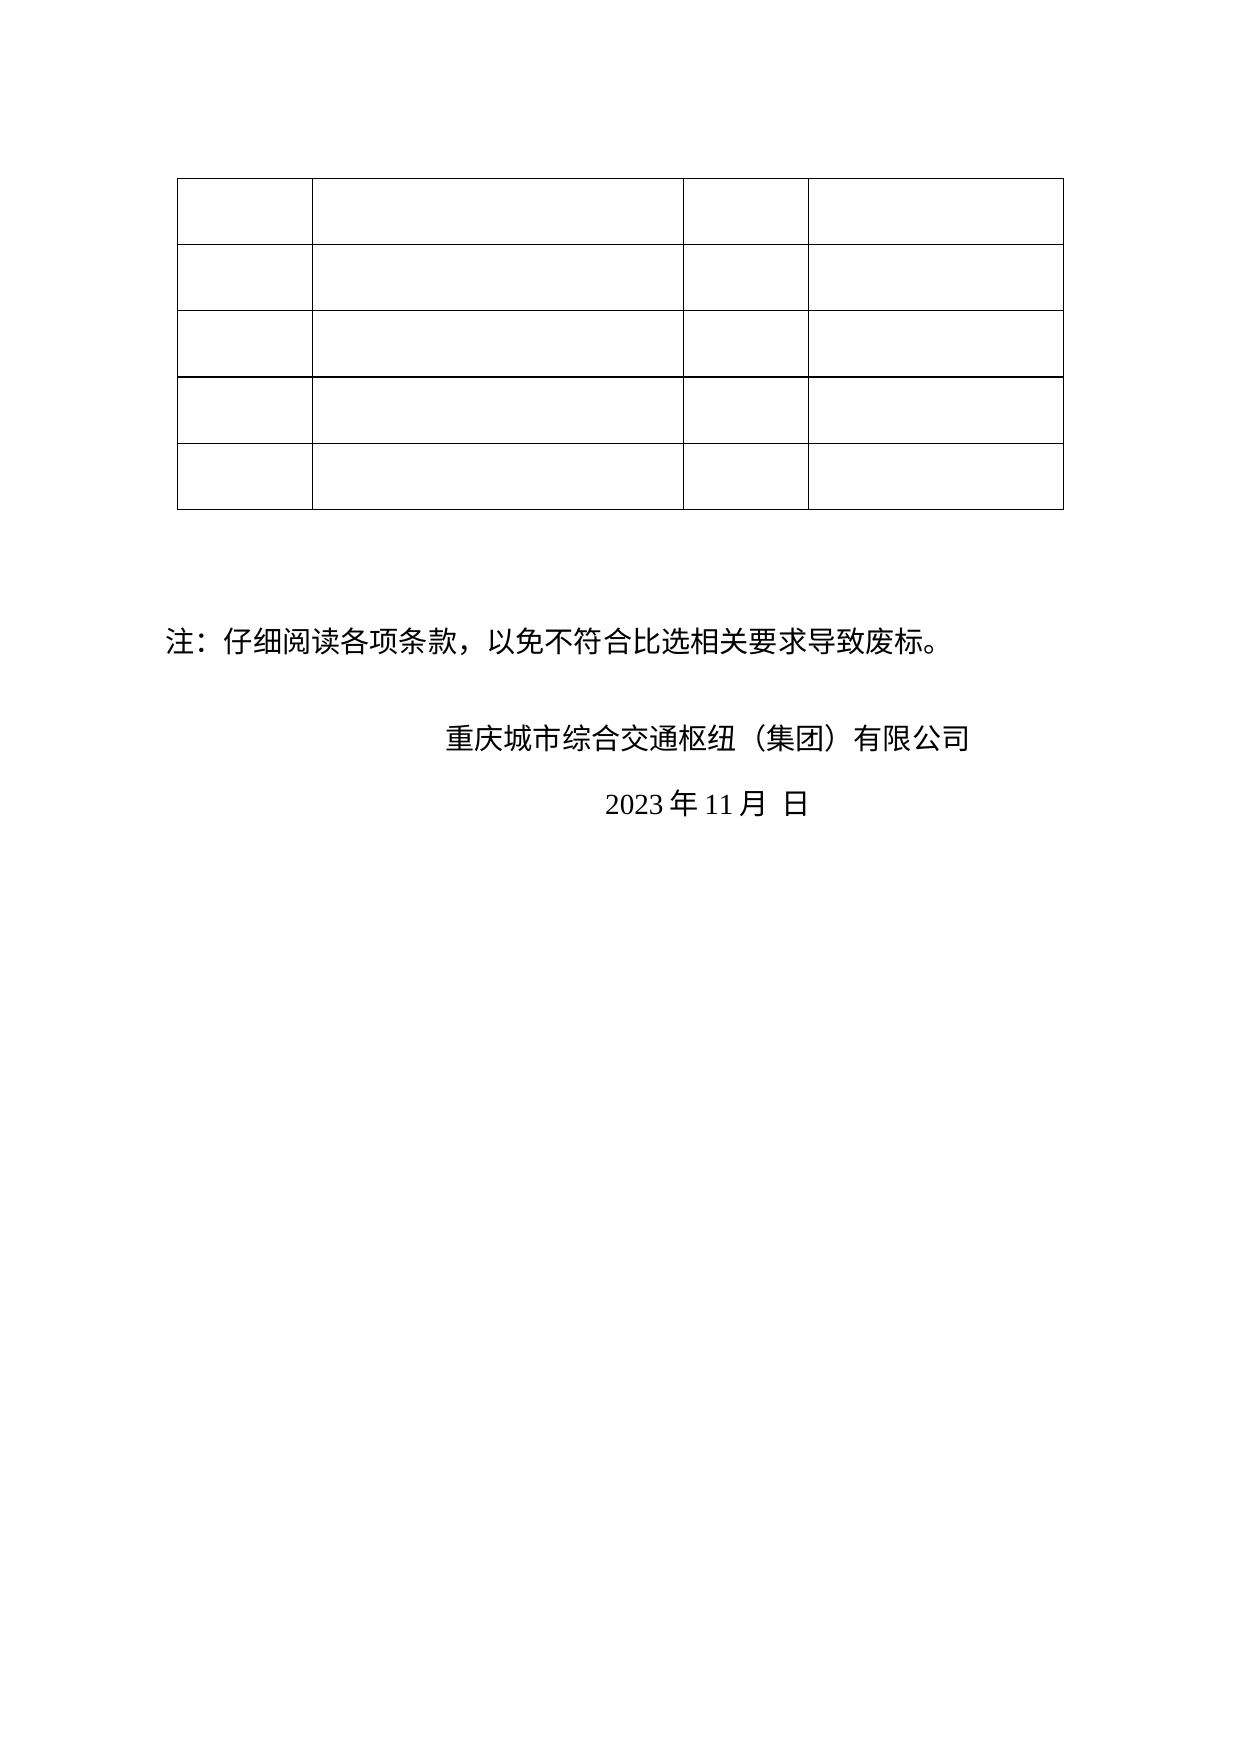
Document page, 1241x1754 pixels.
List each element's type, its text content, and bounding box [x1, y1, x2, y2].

table_cell [684, 179, 808, 244]
table_cell [313, 245, 683, 310]
text 重庆城市综合交通枢纽（集团）有限公司 [165, 704, 1075, 769]
table_cell [178, 311, 312, 376]
table_cell [684, 444, 808, 508]
table_cell [313, 311, 683, 376]
table_cell [684, 378, 808, 442]
table_cell [809, 378, 1063, 442]
table_cell [313, 444, 683, 508]
text 注：仔细阅读各项条款，以免不符合比选相关要求导致废标。 [165, 607, 1075, 672]
table_cell [178, 179, 312, 244]
table_cell [809, 245, 1063, 310]
table_cell [178, 245, 312, 310]
table_cell [313, 378, 683, 442]
table_cell [684, 245, 808, 310]
table_cell [178, 444, 312, 508]
table_cell [809, 311, 1063, 376]
table_cell [809, 179, 1063, 244]
table_cell [178, 378, 312, 442]
table_cell [684, 311, 808, 376]
table_cell [809, 444, 1063, 508]
table_cell [313, 179, 683, 244]
text 2023年11月 日 [165, 769, 1075, 834]
